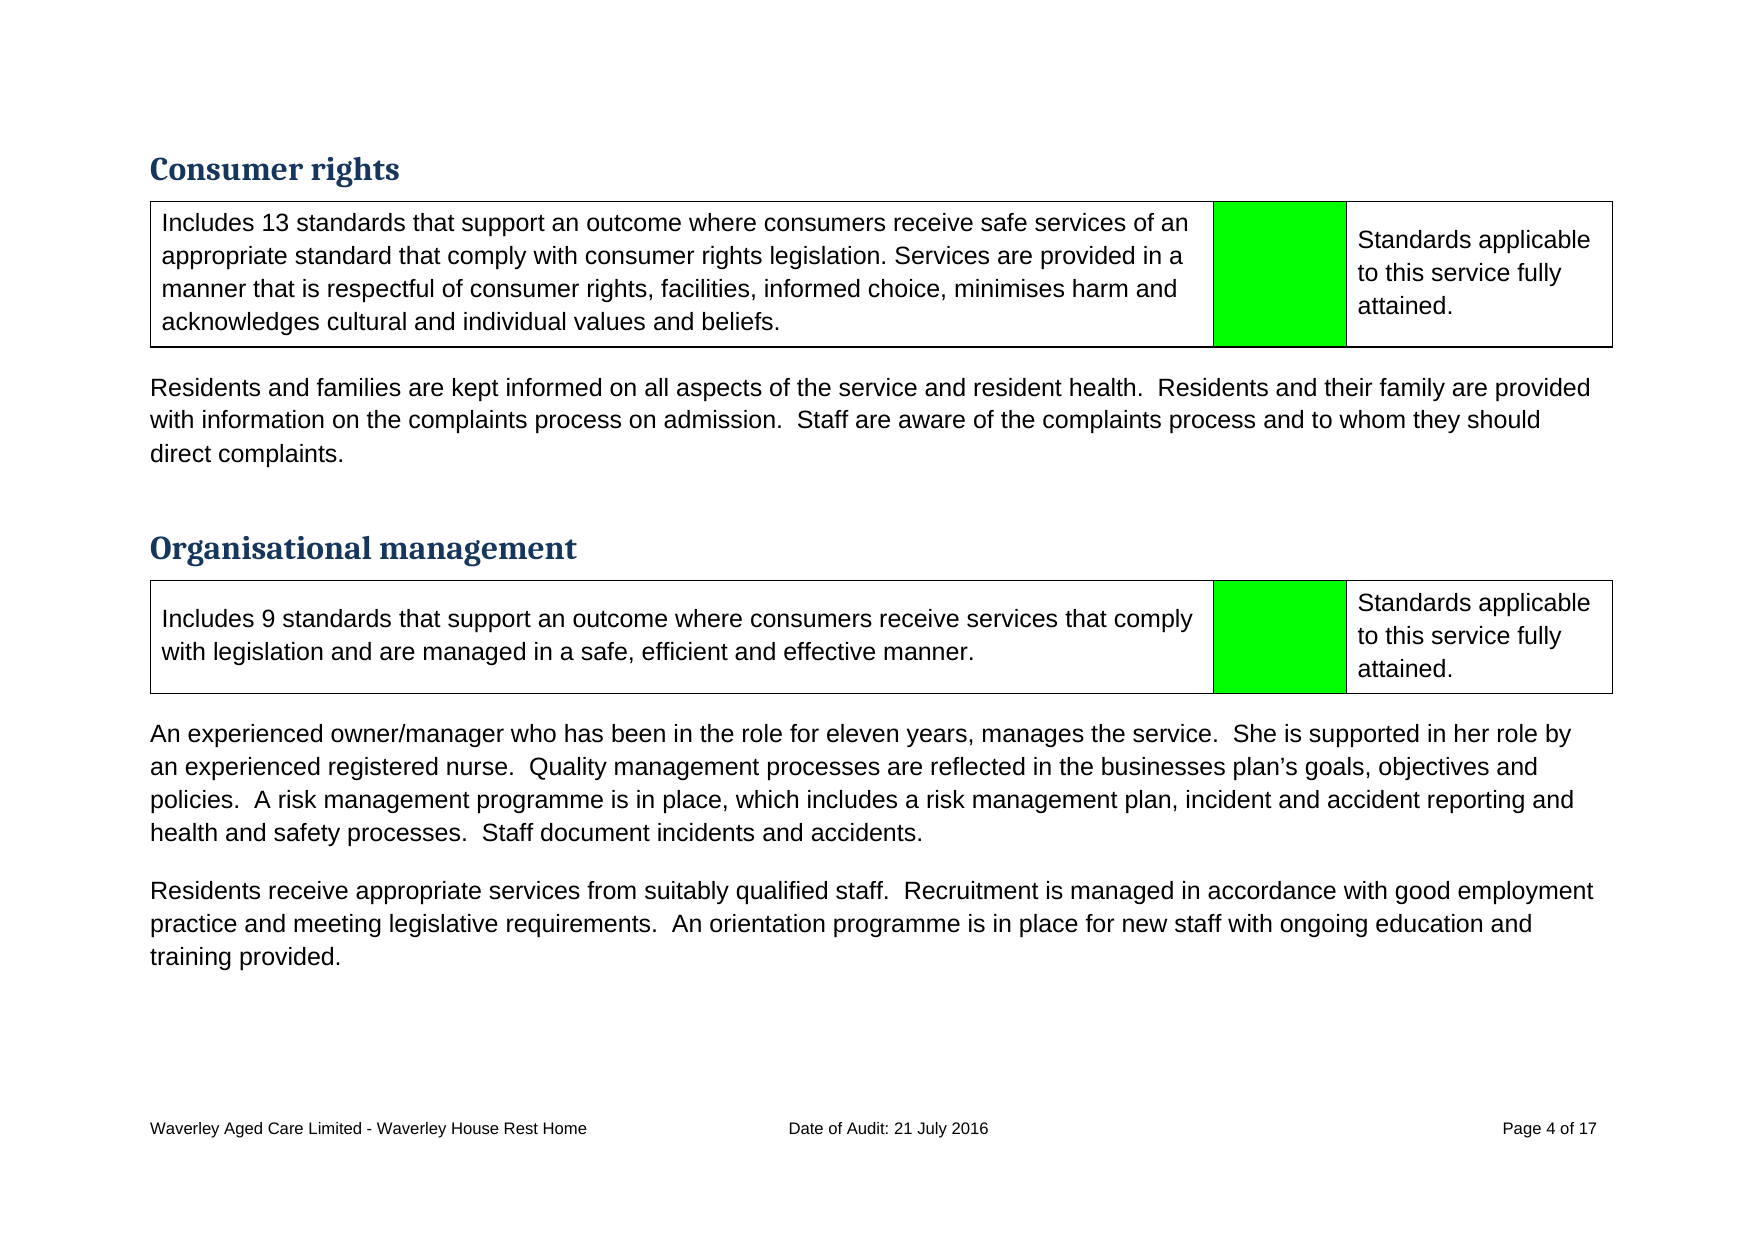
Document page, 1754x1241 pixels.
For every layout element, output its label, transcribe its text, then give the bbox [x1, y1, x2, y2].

text An experienced owner/manager who has been in the role for eleven years, manages the service. She is supported in her role by an experienced registered nurse. Quality management processes are reflected in the businesses plan’s goals, objectives and policies. A risk management programme is in place, which includes a risk management plan, incident and accident reporting and health and safety processes. Staff document incidents and accidents. [150, 719, 1604, 847]
subtitle Organisational management [150, 529, 1604, 568]
table_header [1214, 202, 1346, 346]
text Residents and families are kept informed on all aspects of the service and resident health. Residents and their family are provided with information on the complaints process on admission. Staff are aware of the complaints process and to whom they should direct complaints. [150, 372, 1604, 467]
table_header Includes 13 standards that support an outcome where consumers receive safe services of an appropriate standard that comply with consumer rights legislation. Services are provided in a manner that is respectful of consumer rights, facilities, informed choice, minimises harm and acknowledges cultural and individual values and beliefs. [151, 202, 1213, 346]
subtitle Consumer rights [150, 150, 1604, 188]
table_header [1214, 581, 1346, 693]
table_header Includes 9 standards that support an outcome where consumers receive services that comply with legislation and are managed in a safe, efficient and effective manner. [151, 581, 1213, 693]
text Residents receive appropriate services from suitably qualified staff. Recruitment is managed in accordance with good employment practice and meeting legislative requirements. An orientation programme is in place for new staff with ongoing education and training provided. [150, 876, 1604, 971]
table_header Standards applicable to this service fully attained. [1347, 581, 1612, 693]
table_header Standards applicable to this service fully attained. [1347, 202, 1612, 346]
